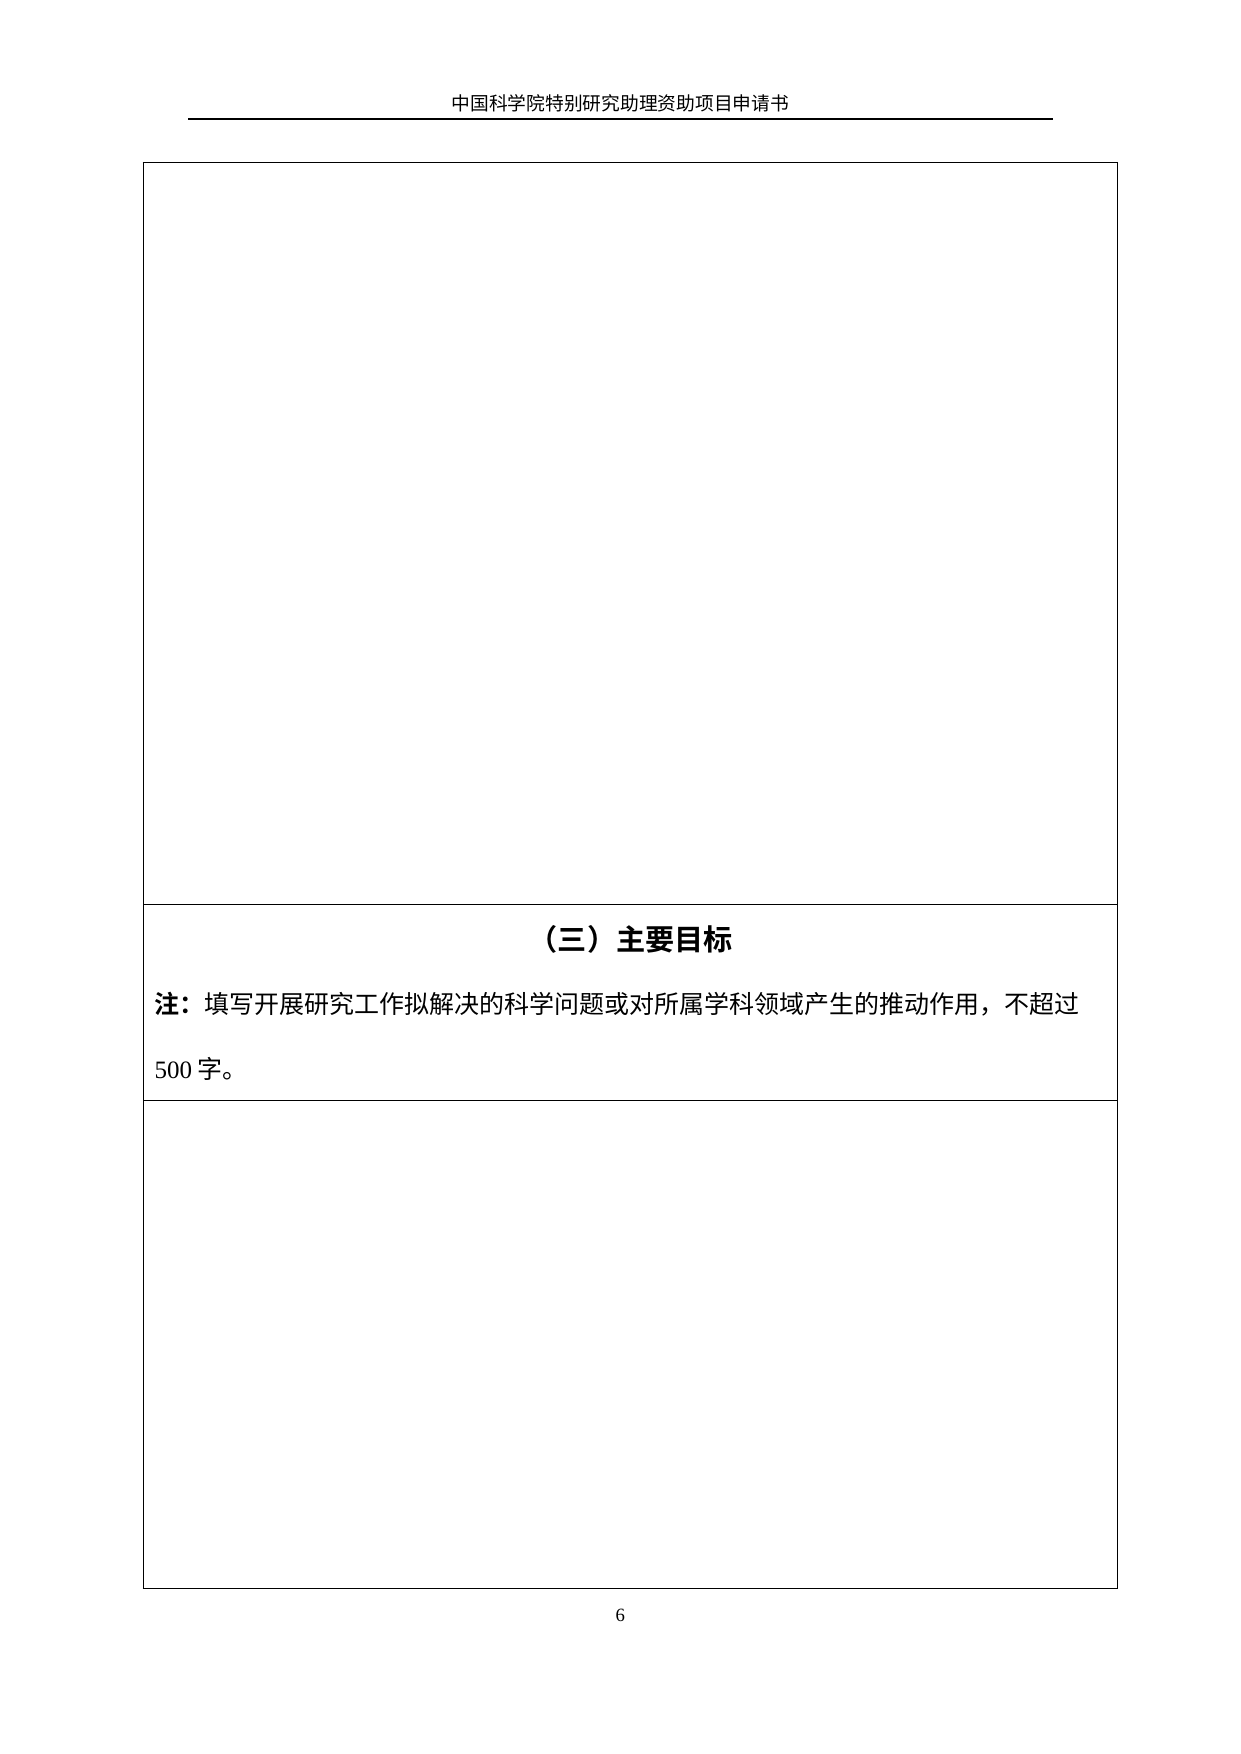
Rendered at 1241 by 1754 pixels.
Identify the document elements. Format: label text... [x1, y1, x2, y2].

table_cell [144, 1101, 1117, 1588]
table_cell [144, 163, 1117, 904]
table_cell （三）主要目标 注：填写开展研究工作拟解决的科学问题或对所属学科领域产生的推动作用，不超过500字。 [144, 905, 1117, 1100]
